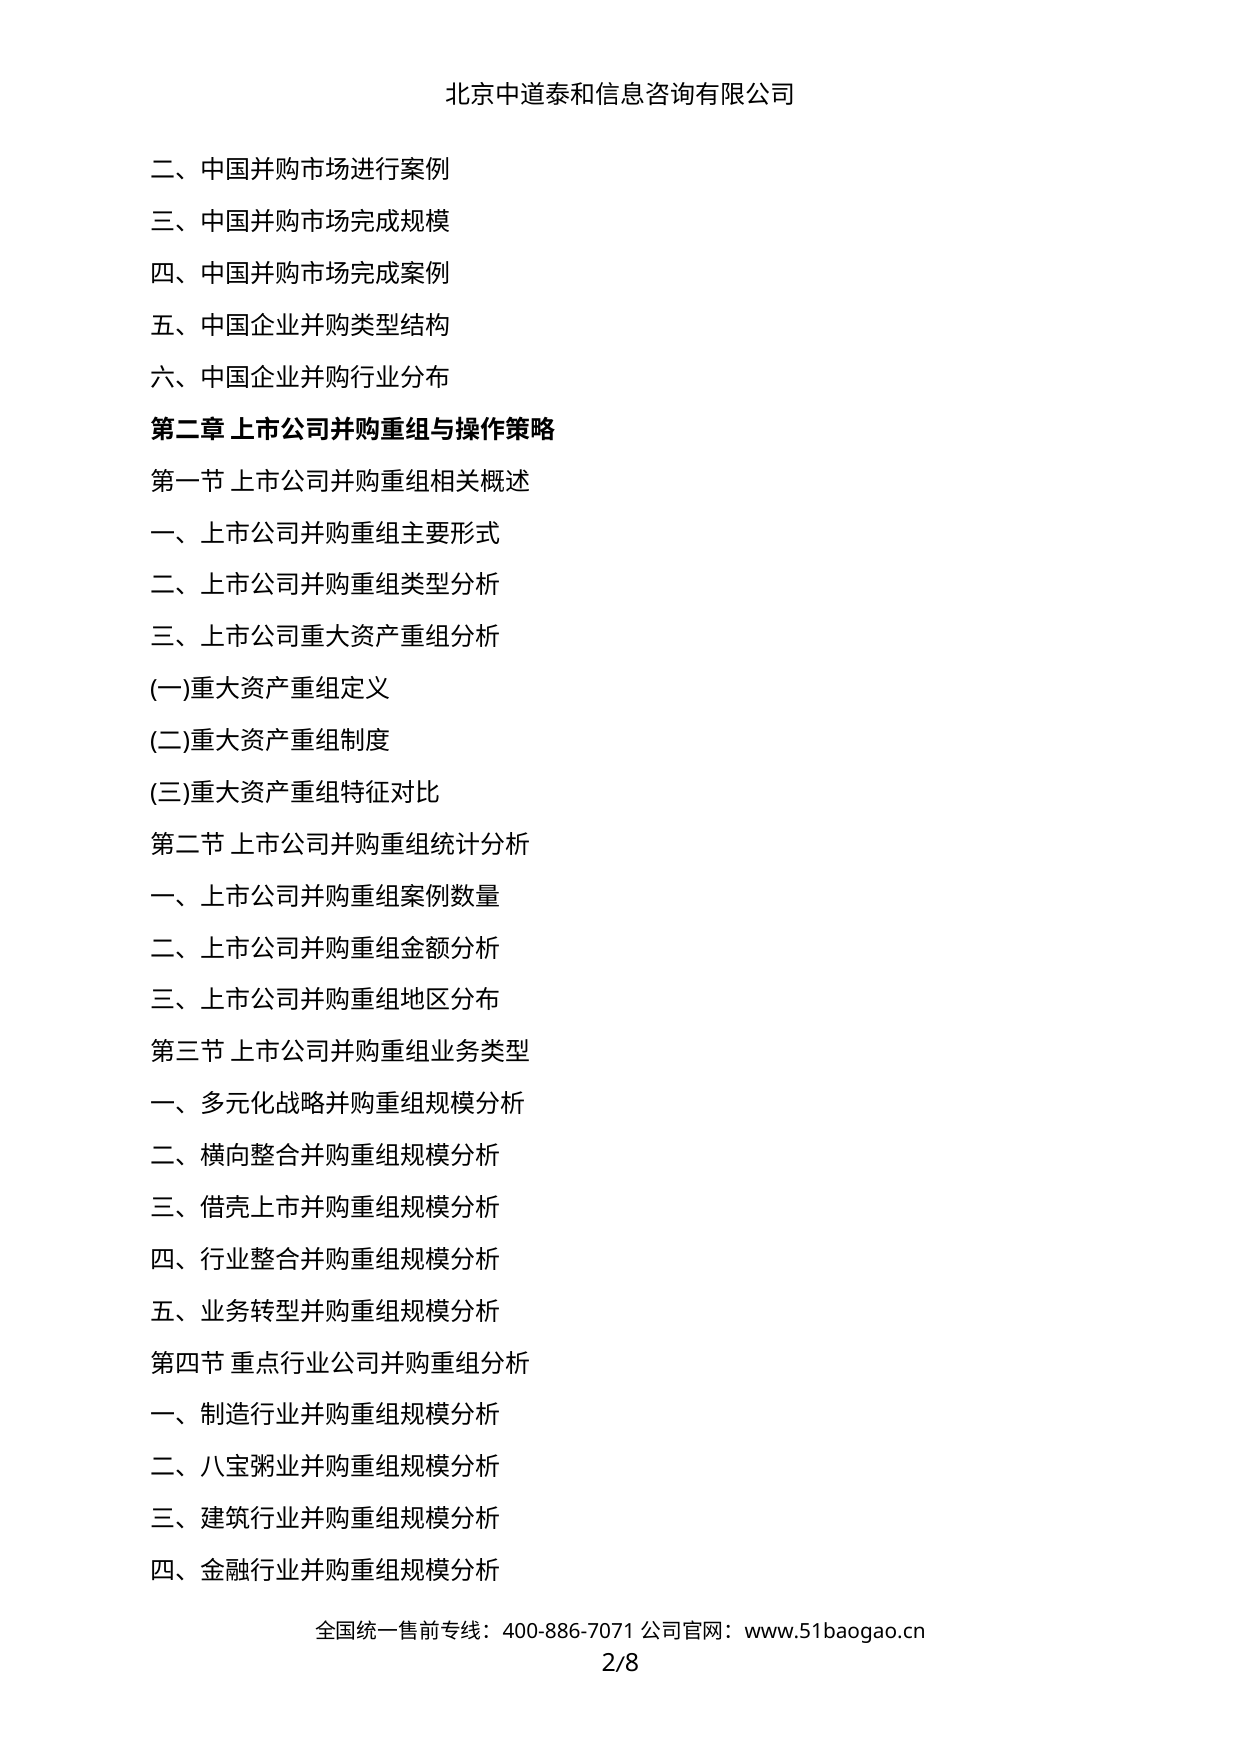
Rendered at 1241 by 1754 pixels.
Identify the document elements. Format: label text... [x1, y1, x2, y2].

text 一、上市公司并购重组案例数量 [150, 876, 1090, 912]
text (三)重大资产重组特征对比 [150, 772, 1090, 809]
text 第二章 上市公司并购重组与操作策略 [150, 409, 1090, 446]
text 第三节 上市公司并购重组业务类型 [150, 1032, 1090, 1068]
text 五、中国企业并购类型结构 [150, 306, 1090, 342]
text 三、上市公司重大资产重组分析 [150, 617, 1090, 653]
text 四、行业整合并购重组规模分析 [150, 1239, 1090, 1276]
text 二、横向整合并购重组规模分析 [150, 1136, 1090, 1172]
text 二、八宝粥业并购重组规模分析 [150, 1447, 1090, 1483]
text 三、建筑行业并购重组规模分析 [150, 1499, 1090, 1535]
text 二、中国并购市场进行案例 [150, 150, 1090, 186]
text 二、上市公司并购重组类型分析 [150, 565, 1090, 601]
text 四、中国并购市场完成案例 [150, 254, 1090, 290]
text 六、中国企业并购行业分布 [150, 357, 1090, 394]
text 一、制造行业并购重组规模分析 [150, 1395, 1090, 1431]
text 一、上市公司并购重组主要形式 [150, 513, 1090, 549]
text 五、业务转型并购重组规模分析 [150, 1291, 1090, 1327]
text 一、多元化战略并购重组规模分析 [150, 1084, 1090, 1120]
text (二)重大资产重组制度 [150, 721, 1090, 757]
text 三、上市公司并购重组地区分布 [150, 980, 1090, 1016]
text 三、借壳上市并购重组规模分析 [150, 1187, 1090, 1224]
text (一)重大资产重组定义 [150, 669, 1090, 705]
text 第二节 上市公司并购重组统计分析 [150, 824, 1090, 861]
text 第一节 上市公司并购重组相关概述 [150, 461, 1090, 497]
text 二、上市公司并购重组金额分析 [150, 928, 1090, 964]
text 四、金融行业并购重组规模分析 [150, 1551, 1090, 1587]
text 三、中国并购市场完成规模 [150, 202, 1090, 238]
text 第四节 重点行业公司并购重组分析 [150, 1343, 1090, 1379]
